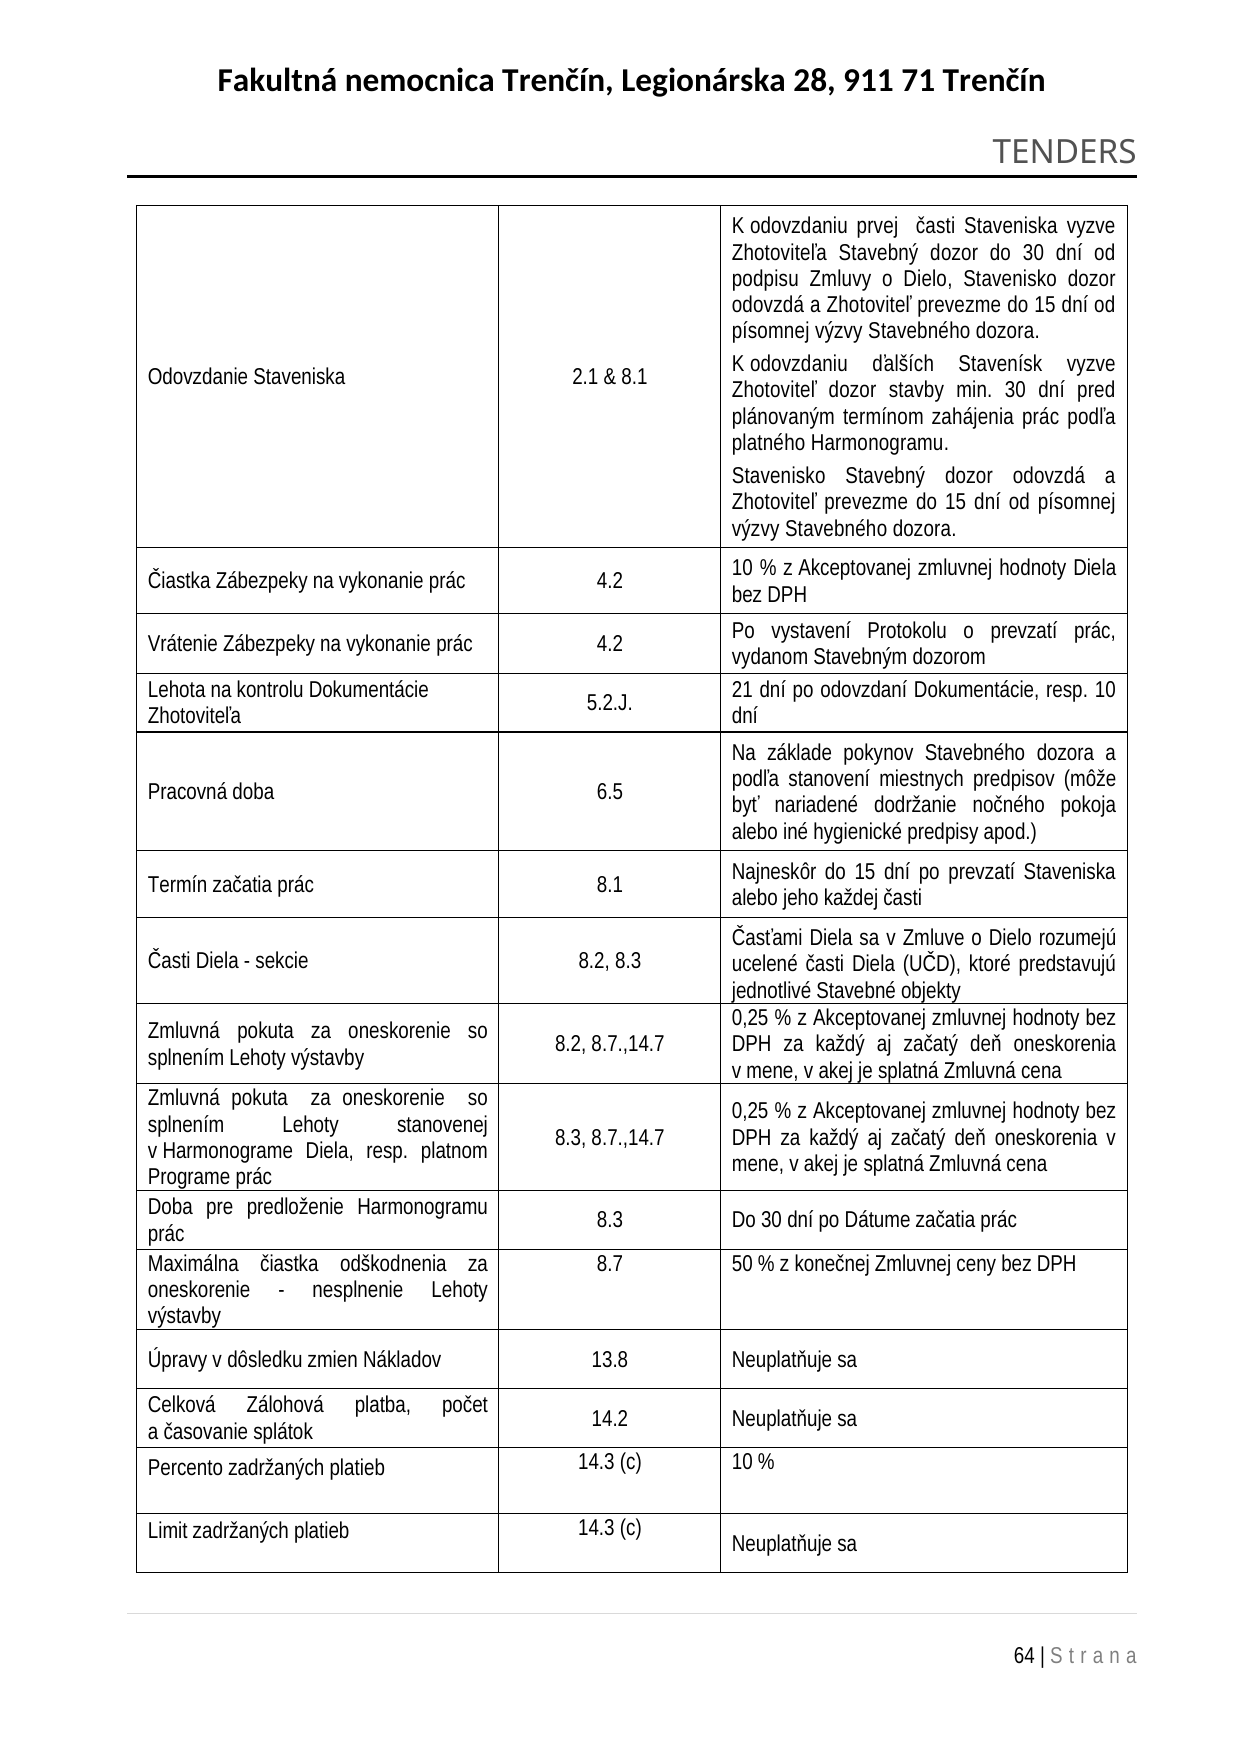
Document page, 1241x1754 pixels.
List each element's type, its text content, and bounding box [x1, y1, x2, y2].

table_cell 8.3, 8.7.,14.7 [499, 1084, 720, 1189]
table_cell Najneskôr do 15 dní po prevzatí Staveniska alebo jeho každej časti [721, 851, 1127, 917]
table_cell Termín začatia prác [137, 851, 498, 917]
table_cell 21 dní po odovzdaní Dokumentácie, resp. 10 dní [721, 674, 1127, 731]
table_cell Vrátenie Zábezpeky na vykonanie prác [137, 614, 498, 672]
table_cell 14.2 [499, 1389, 720, 1447]
table_cell Maximálna čiastka odškodnenia za oneskorenie - nesplnenie Lehoty výstavby [137, 1250, 498, 1329]
table_cell 8.2, 8.7.,14.7 [499, 1004, 720, 1083]
table_cell 8.1 [499, 851, 720, 917]
table_cell Pracovná doba [137, 733, 498, 850]
table_cell Lehota na kontrolu Dokumentácie Zhotoviteľa [137, 674, 498, 731]
table_cell Neuplatňuje sa [721, 1514, 1127, 1572]
table_cell Neuplatňuje sa [721, 1389, 1127, 1447]
table_cell 8.3 [499, 1191, 720, 1249]
table_cell Na základe pokynov Stavebného dozora a podľa stanovení miestnych predpisov (môže byť nariadené dodržanie nočného pokoja alebo iné hygienické predpisy apod.) [721, 733, 1127, 850]
table_cell Zmluvná pokuta za oneskorenie so splnením Lehoty stanovenej v Harmonograme Diela, resp. platnom Programe prác [137, 1084, 498, 1189]
table_cell Časťami Diela sa v Zmluve o Dielo rozumejú ucelené časti Diela (UČD), ktoré predstavujú jednotlivé Stavebné objekty [721, 918, 1127, 1003]
table_cell Čiastka Zábezpeky na vykonanie prác [137, 548, 498, 613]
table_cell Odovzdanie Staveniska [137, 206, 498, 547]
table_cell Úpravy v dôsledku zmien Nákladov [137, 1330, 498, 1388]
table_cell 8.2, 8.3 [499, 918, 720, 1003]
table_cell 0,25 % z Akceptovanej zmluvnej hodnoty bez DPH za každý aj začatý deň oneskorenia v mene, v akej je splatná Zmluvná cena [721, 1084, 1127, 1189]
table_cell Doba pre predloženie Harmonogramu prác [137, 1191, 498, 1249]
table_cell K odovzdaniu prvej časti Staveniska vyzve Zhotoviteľa Stavebný dozor do 30 dní od podpisu Zmluvy o Dielo, Stavenisko dozor odovzdá a Zhotoviteľ prevezme do 15 dní od písomnej výzvy Stavebného dozora. K odovzdaniu ďalších Stavenísk vyzve Zhotoviteľ dozor stavby min. 30 dní pred plánovaným termínom zahájenia prác podľa platného Harmonogramu. Stavenisko Stavebný dozor odovzdá a Zhotoviteľ prevezme do 15 dní od písomnej výzvy Stavebného dozora. [721, 206, 1127, 547]
table_cell 4.2 [499, 548, 720, 613]
table_cell 4.2 [499, 614, 720, 672]
table_cell 6.5 [499, 733, 720, 850]
table_cell Do 30 dní po Dátume začatia prác [721, 1191, 1127, 1249]
table_cell Zmluvná pokuta za oneskorenie so splnením Lehoty výstavby [137, 1004, 498, 1083]
table_cell Neuplatňuje sa [721, 1330, 1127, 1388]
table_cell Časti Diela - sekcie [137, 918, 498, 1003]
table_cell Celková Zálohová platba, počet a časovanie splátok [137, 1389, 498, 1447]
table_cell Po vystavení Protokolu o prevzatí prác, vydanom Stavebným dozorom [721, 614, 1127, 672]
table_cell 13.8 [499, 1330, 720, 1388]
table_cell 14.3 (c) [499, 1514, 720, 1572]
table_cell 8.7 [499, 1250, 720, 1329]
table_cell Percento zadržaných platieb [137, 1448, 498, 1513]
table_cell 2.1 & 8.1 [499, 206, 720, 547]
table_cell 14.3 (c) [499, 1448, 720, 1513]
table_cell Limit zadržaných platieb [137, 1514, 498, 1572]
table_cell 10 % z Akceptovanej zmluvnej hodnoty Diela bez DPH [721, 548, 1127, 613]
table_cell 0,25 % z Akceptovanej zmluvnej hodnoty bez DPH za každý aj začatý deň oneskorenia v mene, v akej je splatná Zmluvná cena [721, 1004, 1127, 1083]
table_cell 10 % [721, 1448, 1127, 1513]
table_cell 50 % z konečnej Zmluvnej ceny bez DPH [721, 1250, 1127, 1329]
table_cell 5.2.J. [499, 674, 720, 731]
